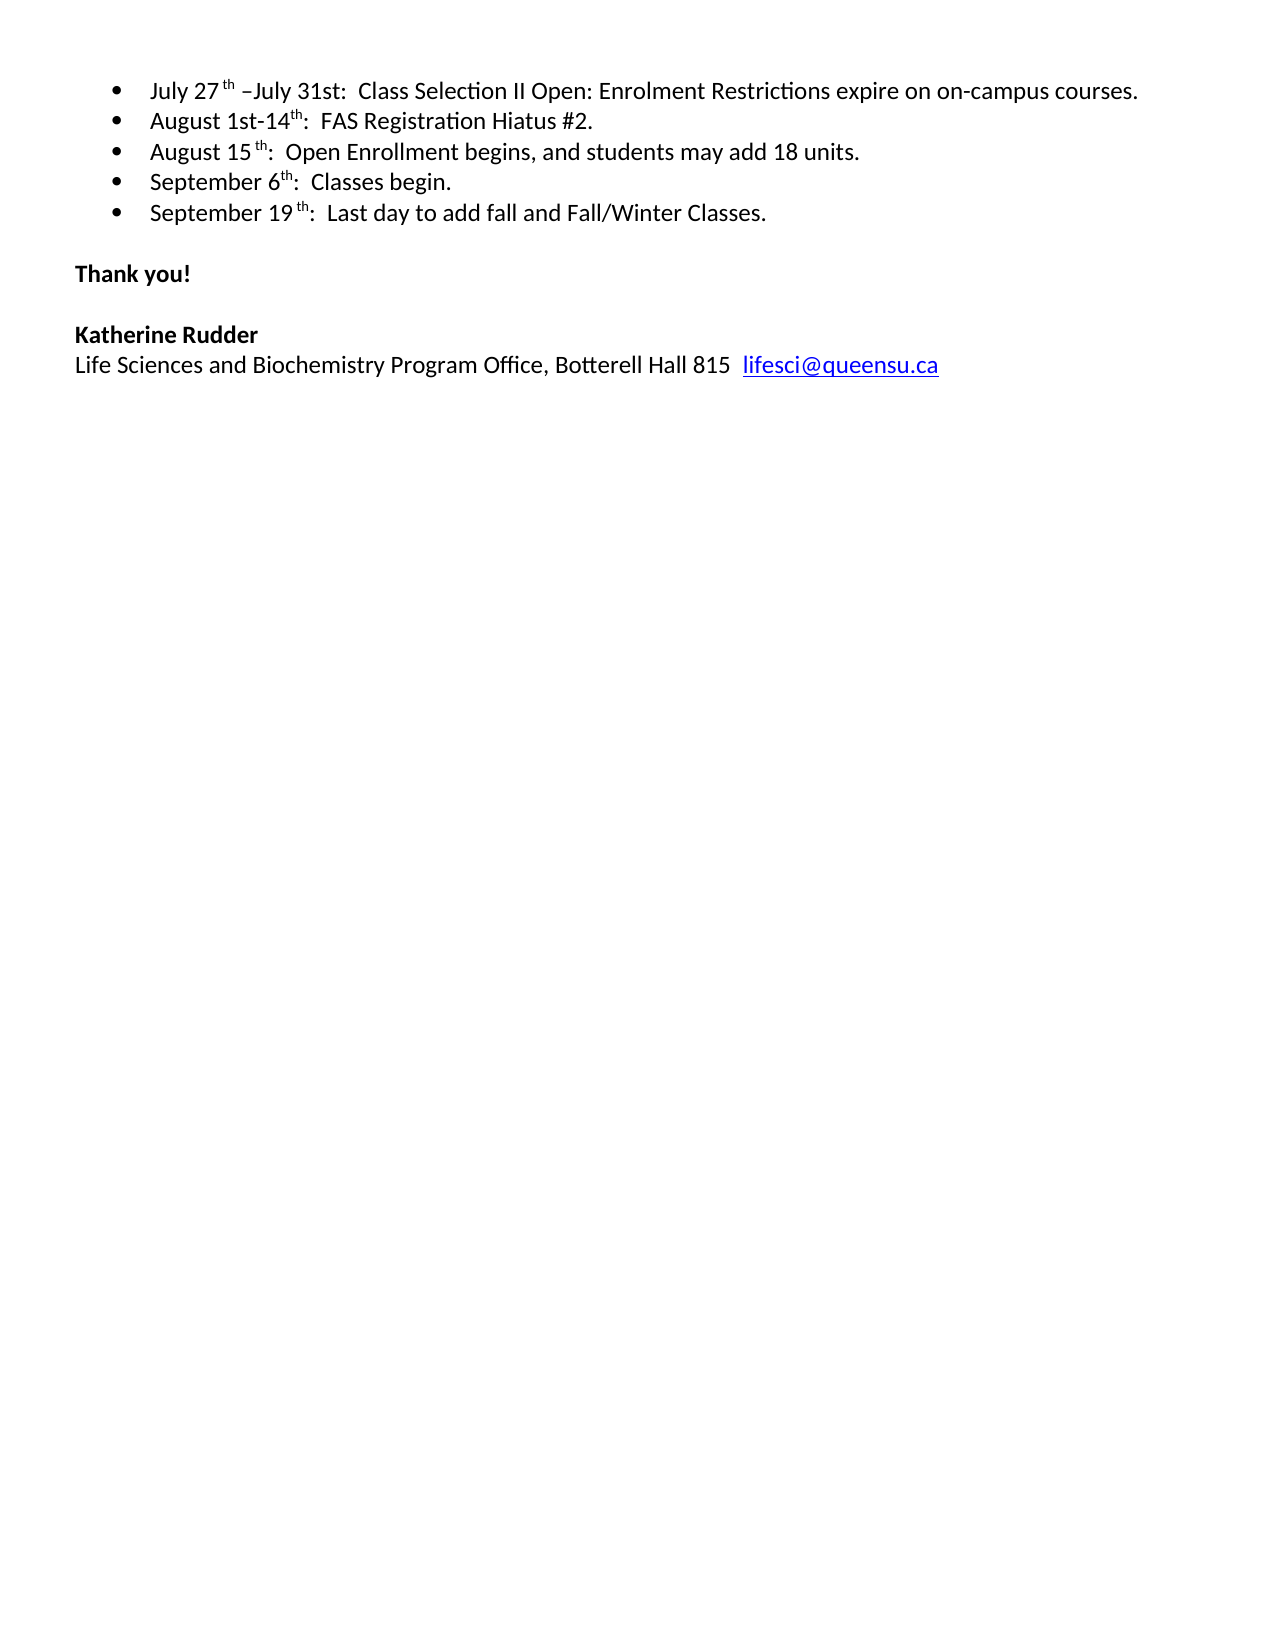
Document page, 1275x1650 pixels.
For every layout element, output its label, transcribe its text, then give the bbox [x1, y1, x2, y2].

list August 1st-14th: FAS Registration Hiatus #2. [112, 106, 1200, 136]
text Katherine Rudder [75, 319, 1200, 350]
text Thank you! [75, 258, 1200, 289]
list September 6th: Classes begin. [112, 167, 1200, 197]
list September 19 th: Last day to add fall and Fall/Winter Classes. [112, 197, 1200, 228]
list July 27 th –July 31st: Class Selection II Open: Enrolment Restrictions expire on on-campus courses. [112, 75, 1200, 106]
text Life Sciences and Biochemistry Program Office, Botterell Hall 815 lifesci@queensu.ca [75, 350, 1200, 380]
list August 15 th: Open Enrollment begins, and students may add 18 units. [112, 136, 1200, 167]
